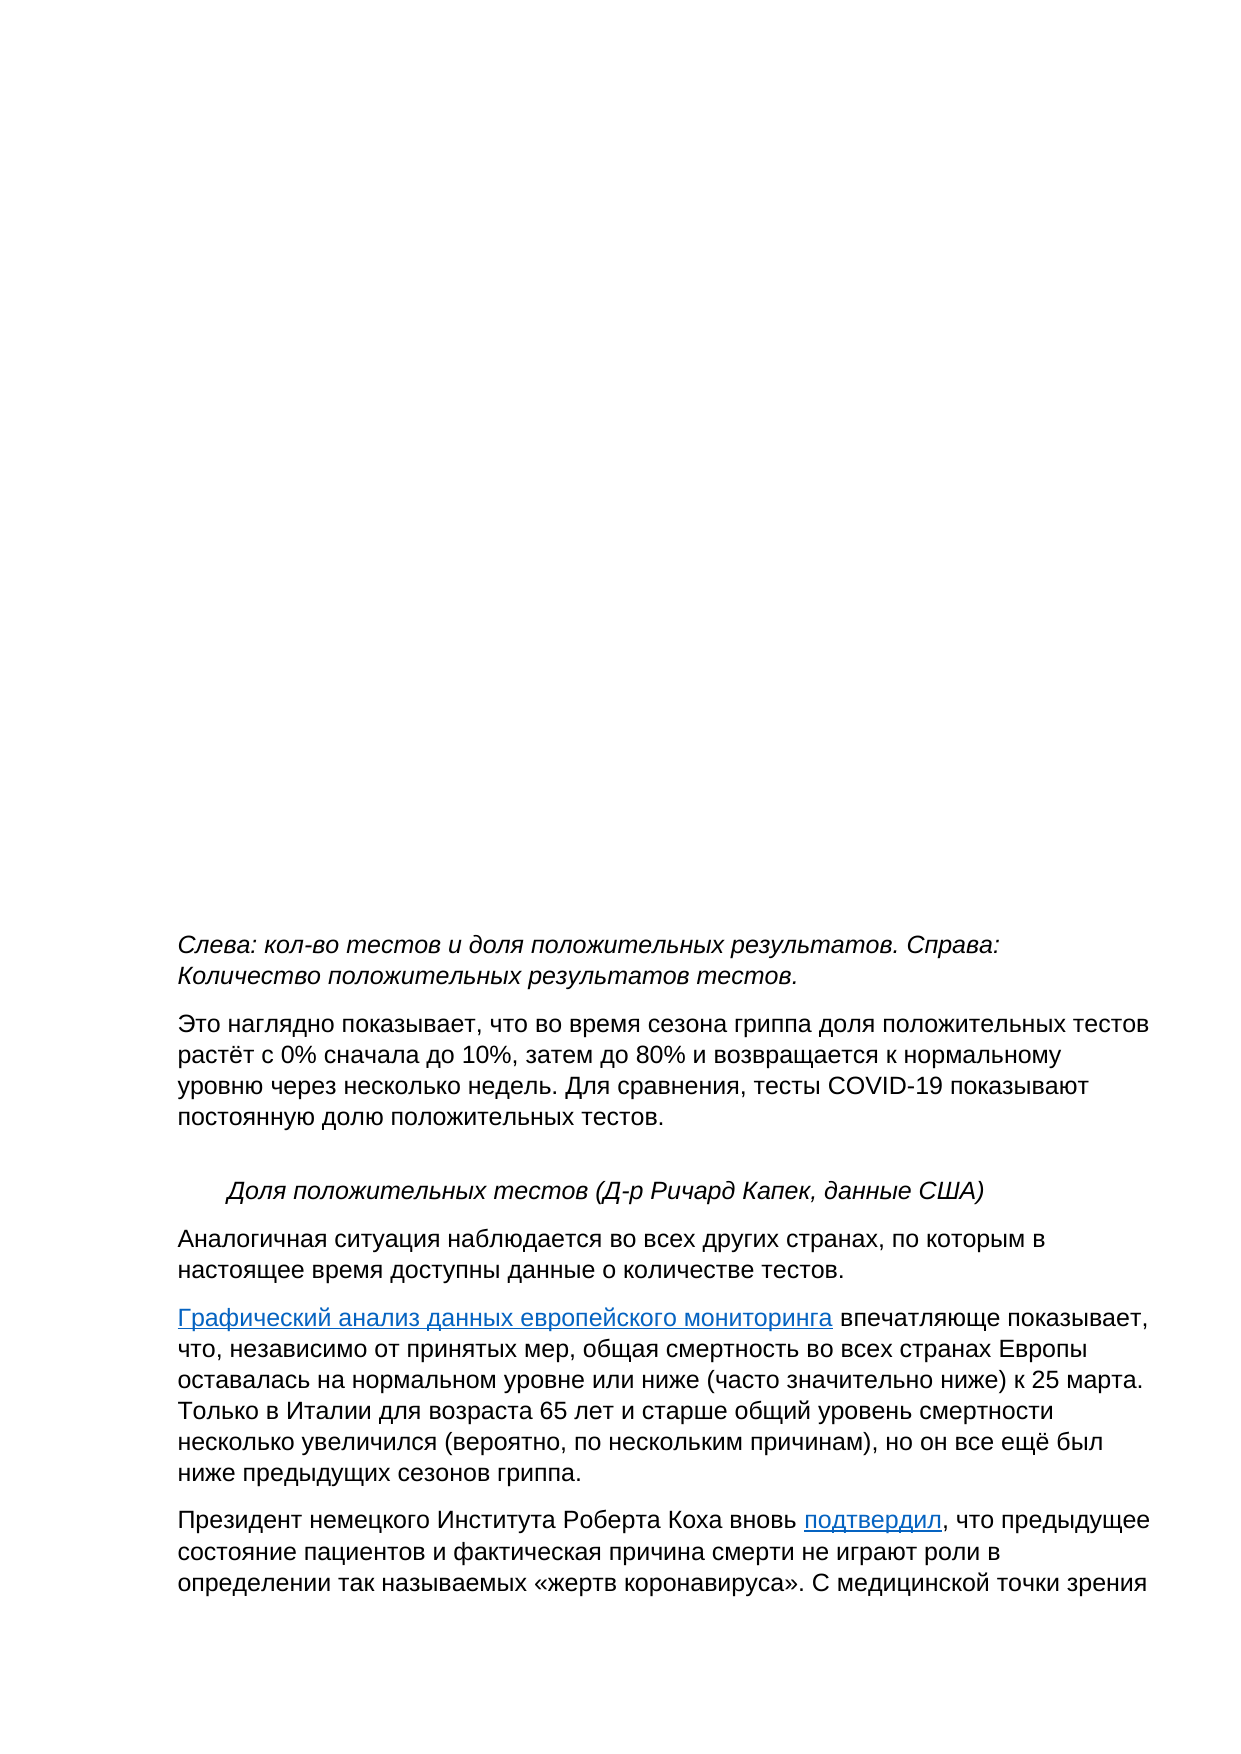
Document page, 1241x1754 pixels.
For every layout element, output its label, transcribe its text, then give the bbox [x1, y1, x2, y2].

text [177, 1506, 1152, 1596]
text Слева: кол-во тестов и доля положительных результатов. Справа: Количество положительных результатов тестов. [177, 118, 1152, 990]
text Графический анализ данных европейского мониторинга впечатляюще показывает, что, независимо от принятых мер, общая смертность во всех странах Европы оставалась на нормальном уровне или ниже (часто значительно ниже) к 25 марта. Только в Италии для возраста 65 лет и старше общий уровень смертности несколько увеличился (вероятно, по нескольким причинам), но он все ещё был ниже предыдущих сезонов гриппа. [177, 1303, 1152, 1487]
text Доля положительных тестов (Д-р Ричард Капек, данные США) [177, 1149, 1152, 1205]
text Это наглядно показывает, что во время сезона гриппа доля положительных тестов растёт с 0% сначала до 10%, затем до 80% и возвращается к нормальному уровню через несколько недель. Для сравнения, тесты COVID-19 показывают постоянную долю положительных тестов. [177, 1009, 1152, 1131]
text Аналогичная ситуация наблюдается во всех других странах, по которым в настоящее время доступны данные о количестве тестов. [177, 1224, 1152, 1284]
